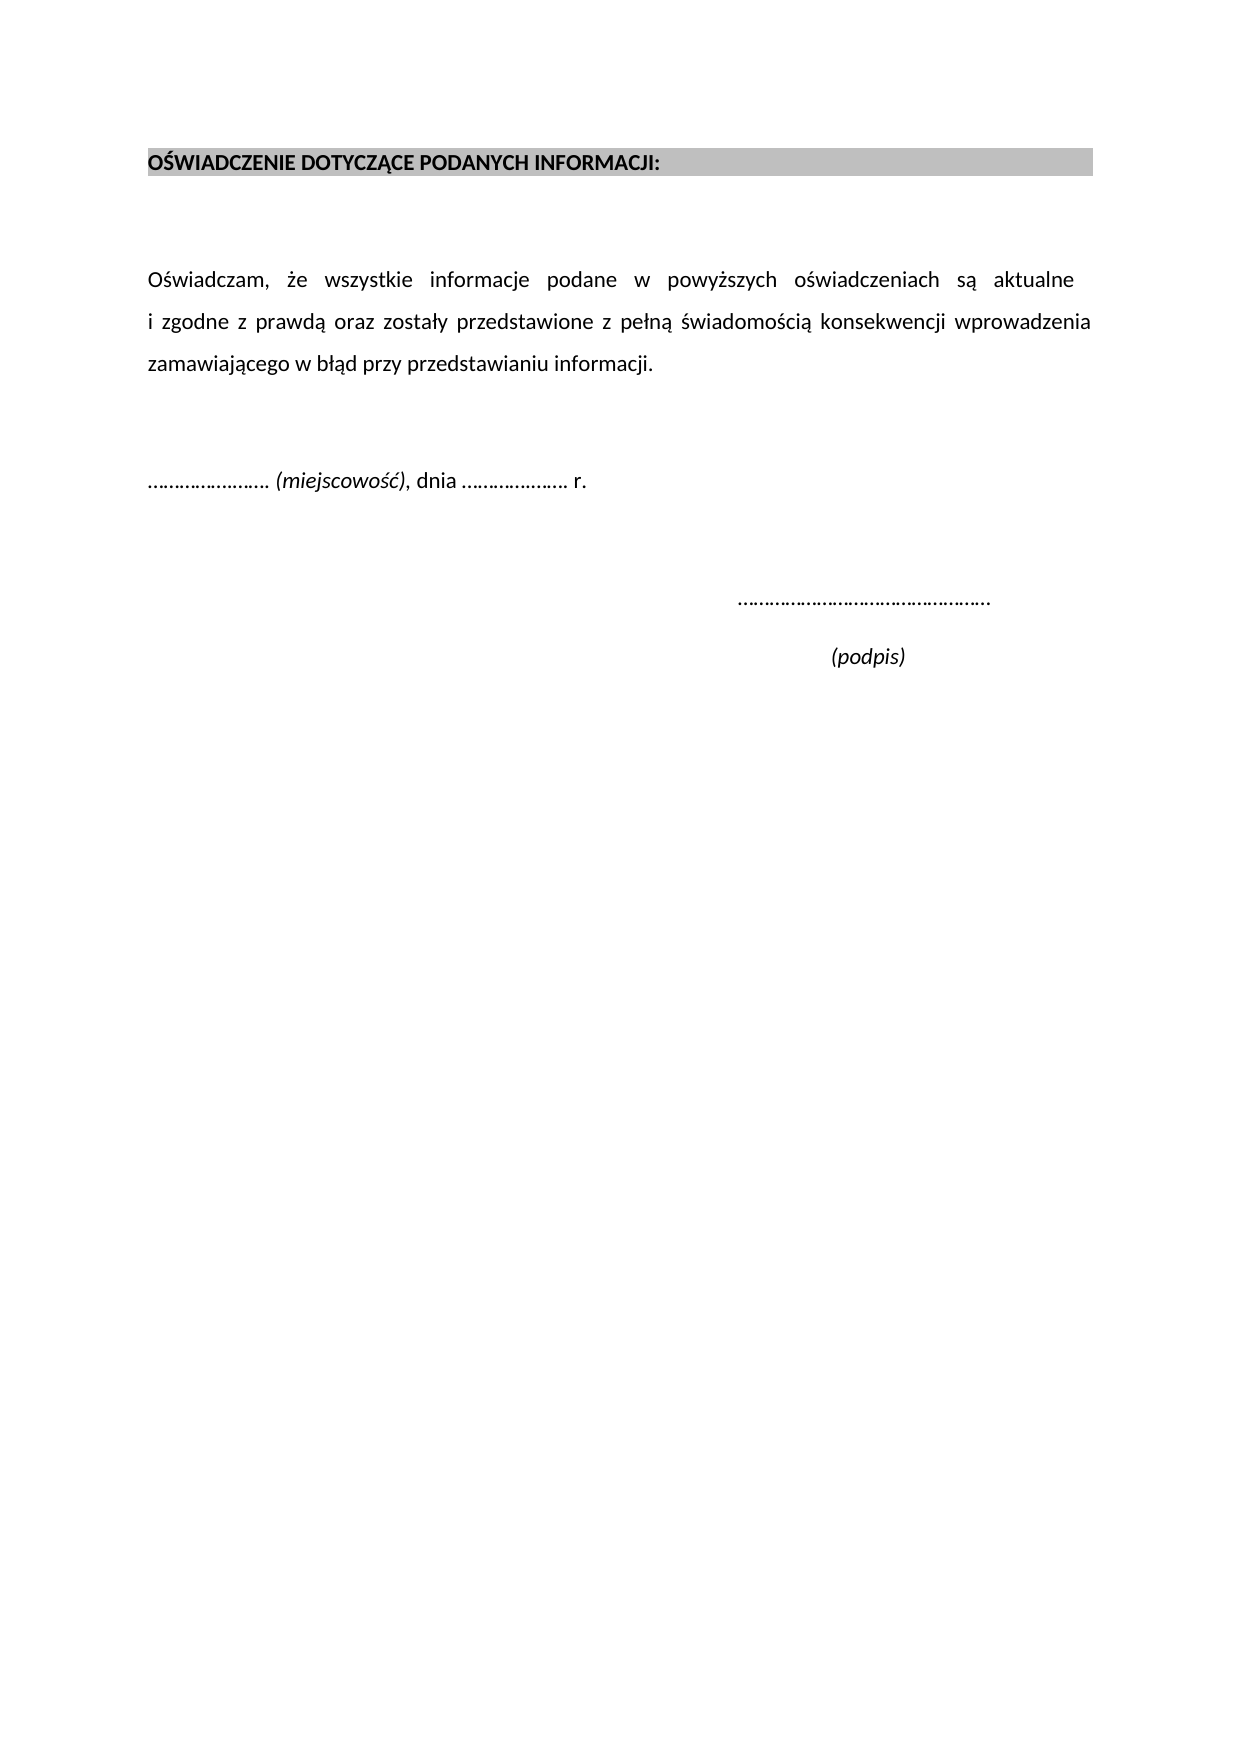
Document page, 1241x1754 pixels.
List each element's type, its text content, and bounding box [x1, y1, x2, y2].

text ………………………………………… [148, 583, 1093, 611]
text OŚWIADCZENIE DOTYCZĄCE PODANYCH INFORMACJI: [148, 148, 1093, 176]
text (podpis) [148, 642, 1093, 670]
text …………….……. (miejscowość), dnia ………….……. r. [148, 466, 1093, 494]
text Oświadczam, że wszystkie informacje podane w powyższych oświadczeniach są aktualne i zgodne z prawdą oraz zostały przedstawione z pełną świadomością konsekwencji wprowadzenia zamawiającego w błąd przy przedstawianiu informacji. [148, 265, 1093, 377]
